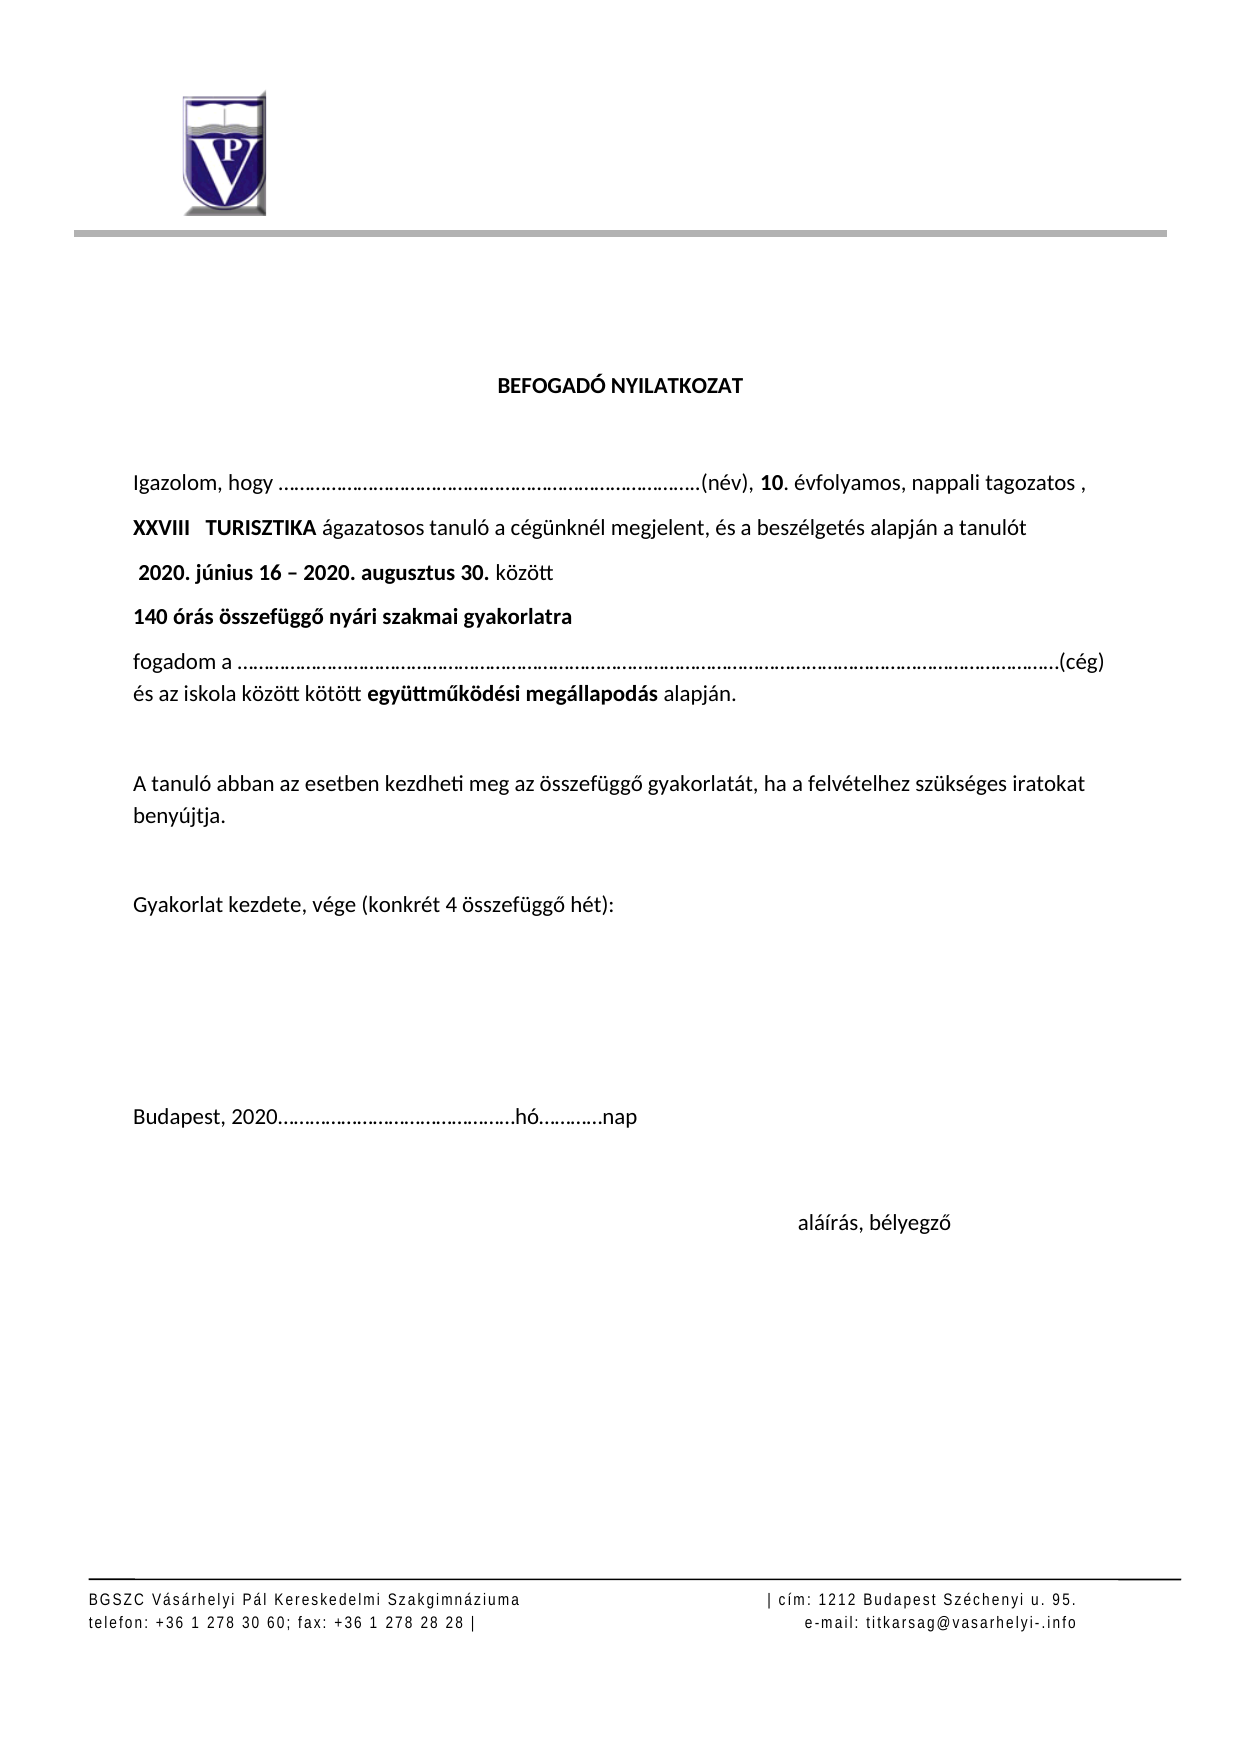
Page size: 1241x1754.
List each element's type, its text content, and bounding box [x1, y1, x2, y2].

text A tanuló abban az esetben kezdheti meg az összefüggő gyakorlatát, ha a felvételhez szükséges iratokat benyújtja. [133, 769, 1107, 829]
text XXVIII TURISZTIKA ágazatosos tanuló a cégünknél megjelent, és a beszélgetés alapján a tanulót [133, 513, 1107, 541]
text 2020. június 16 – 2020. augusztus 30. között [133, 558, 1107, 586]
text Gyakorlat kezdete, vége (konkrét 4 összefüggő hét): [133, 890, 1107, 918]
picture [182, 88, 267, 216]
text 140 órás összefüggő nyári szakmai gyakorlatra [133, 602, 1107, 631]
text fogadom a …………………………………………………………………………………………………………………………………………(cég) és az iskola között kötött együttműködési megállapodás alapján. [133, 647, 1107, 707]
text Igazolom, hogy ……………………………………………………………………..(név), 10. évfolyamos, nappali tagozatos , [133, 468, 1107, 496]
text Budapest, 2020………………………………………hó…………nap [133, 1102, 1107, 1130]
text BEFOGADÓ NYILATKOZAT [133, 371, 1107, 399]
text aláírás, bélyegző [133, 1208, 1107, 1236]
